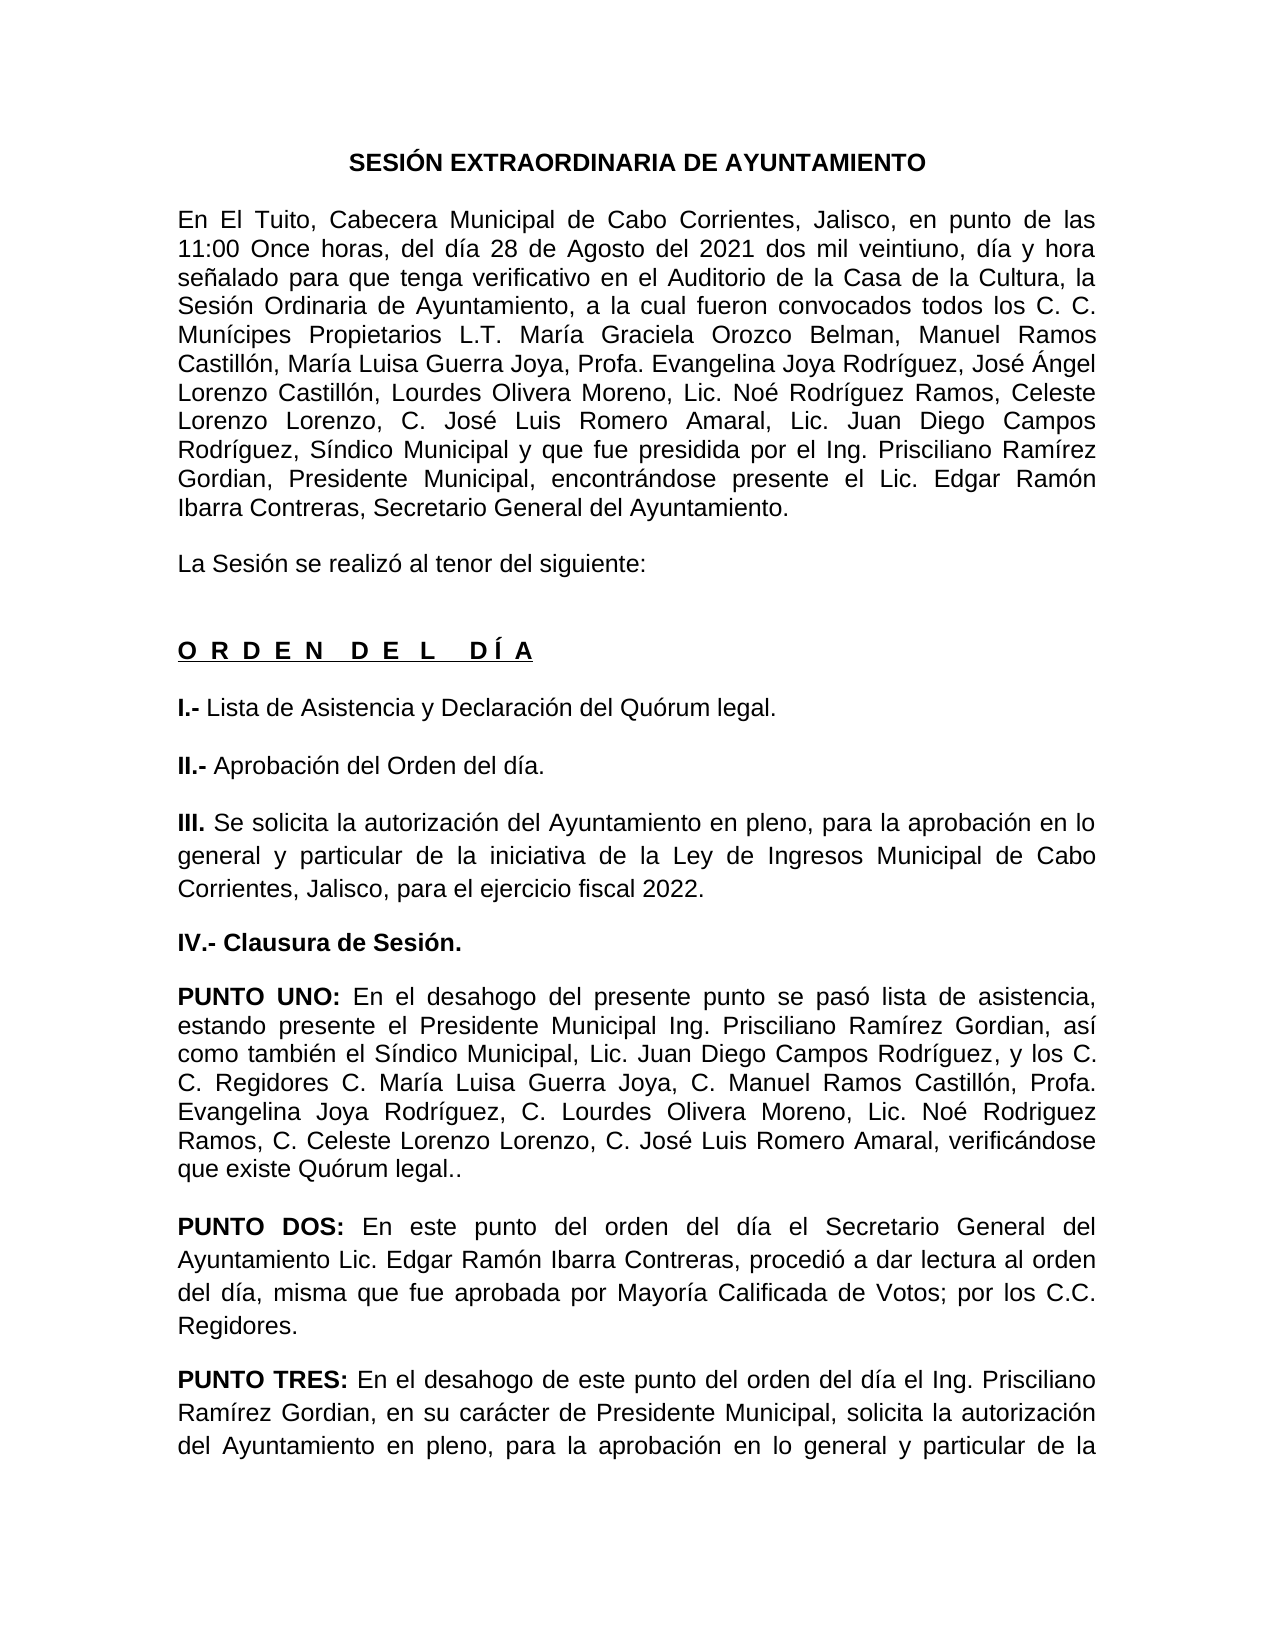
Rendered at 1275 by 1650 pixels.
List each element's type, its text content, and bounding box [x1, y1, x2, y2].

text O R D E N D E L D Í A [177, 636, 1098, 664]
text III. Se solicita la autorización del Ayuntamiento en pleno, para la aprobación en lo general y particular de la iniciativa de la Ley de Ingresos Municipal de Cabo Corrientes, Jalisco, para el ejercicio fiscal 2022. [177, 808, 1098, 903]
text PUNTO UNO: En el desahogo del presente punto se pasó lista de asistencia, estando presente el Presidente Municipal Ing. Prisciliano Ramírez Gordian, así como también el Síndico Municipal, Lic. Juan Diego Campos Rodríguez, y los C. C. Regidores C. María Luisa Guerra Joya, C. Manuel Ramos Castillón, Profa. Evangelina Joya Rodríguez, C. Lourdes Olivera Moreno, Lic. Noé Rodriguez Ramos, C. Celeste Lorenzo Lorenzo, C. José Luis Romero Amaral, verificándose que existe Quórum legal.. [177, 982, 1098, 1183]
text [177, 1365, 1098, 1459]
text La Sesión se realizó al tenor del siguiente: [177, 549, 1098, 578]
text II.- Aprobación del Orden del día. [177, 751, 1098, 779]
text IV.- Clausura de Sesión. [177, 928, 1098, 957]
text SESIÓN EXTRAORDINARIA DE AYUNTAMIENTO [177, 148, 1098, 176]
text En El Tuito, Cabecera Municipal de Cabo Corrientes, Jalisco, en punto de las 11:00 Once horas, del día 28 de Agosto del 2021 dos mil veintiuno, día y hora señalado para que tenga verificativo en el Auditorio de la Casa de la Cultura, la Sesión Ordinaria de Ayuntamiento, a la cual fueron convocados todos los C. C. Munícipes Propietarios L.T. María Graciela Orozco Belman, Manuel Ramos Castillón, María Luisa Guerra Joya, Profa. Evangelina Joya Rodríguez, José Ángel Lorenzo Castillón, Lourdes Olivera Moreno, Lic. Noé Rodríguez Ramos, Celeste Lorenzo Lorenzo, C. José Luis Romero Amaral, Lic. Juan Diego Campos Rodríguez, Síndico Municipal y que fue presidida por el Ing. Prisciliano Ramírez Gordian, Presidente Municipal, encontrándose presente el Lic. Edgar Ramón Ibarra Contreras, Secretario General del Ayuntamiento. [177, 205, 1098, 521]
text PUNTO DOS: En este punto del orden del día el Secretario General del Ayuntamiento Lic. Edgar Ramón Ibarra Contreras, procedió a dar lectura al orden del día, misma que fue aprobada por Mayoría Calificada de Votos; por los C.C. Regidores. [177, 1212, 1098, 1340]
text I.- Lista de Asistencia y Declaración del Quórum legal. [177, 693, 1098, 722]
